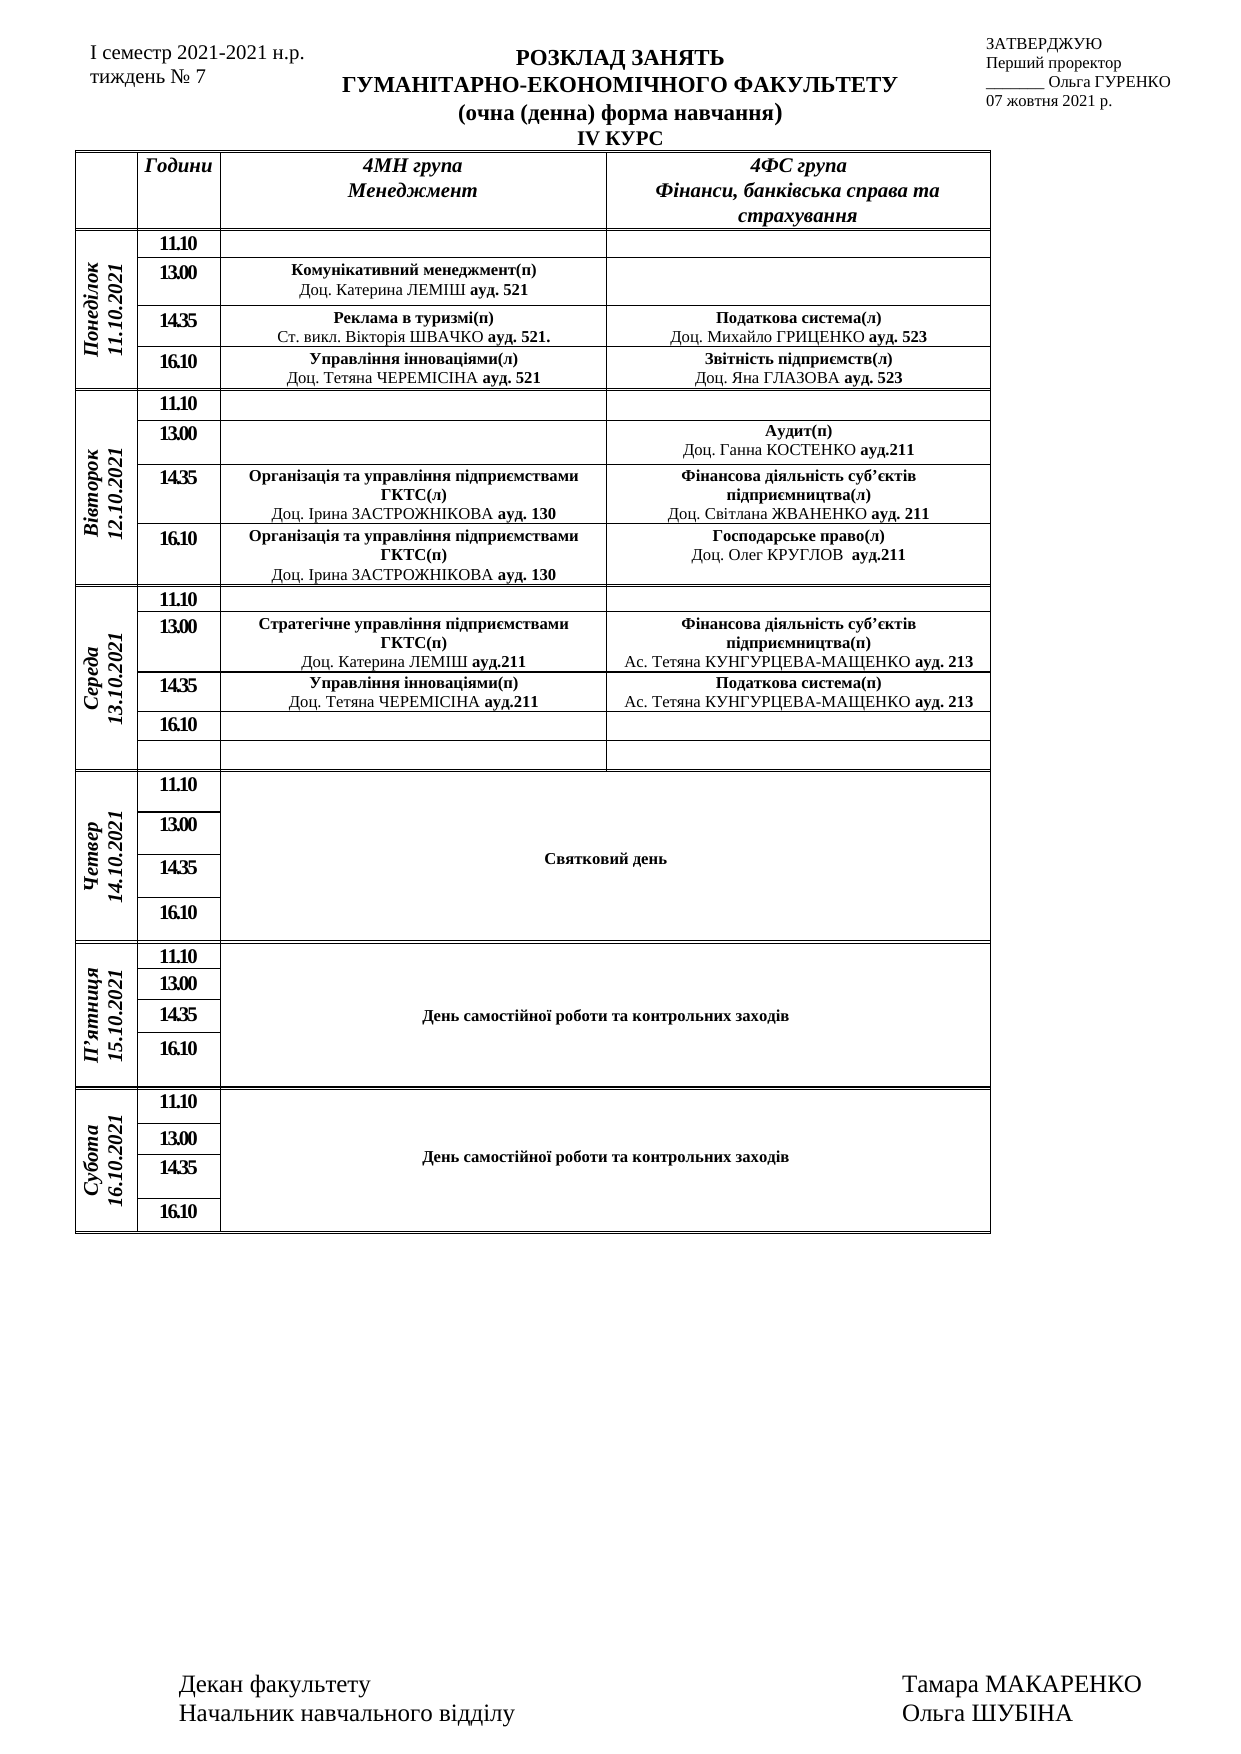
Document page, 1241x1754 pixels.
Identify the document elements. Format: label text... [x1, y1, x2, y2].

table_cell [607, 231, 990, 257]
table_cell 14.35 [138, 673, 220, 711]
table_cell 13.00 [138, 421, 220, 464]
table_cell [138, 741, 220, 769]
table_cell Управління інноваціями(л) Доц. Тетяна ЧЕРЕМІСІНА ауд. 521 [221, 347, 606, 387]
table_cell 13.00 [138, 258, 220, 304]
table_cell Святковий день [221, 772, 990, 940]
table_cell [607, 258, 990, 304]
table_cell [607, 587, 990, 611]
table_cell 11.10 [138, 231, 220, 257]
table_cell 14.35 [138, 465, 220, 523]
table_cell [607, 712, 990, 740]
table_cell 16.10 [138, 524, 220, 583]
table_cell [607, 391, 990, 420]
table_cell 11.10 [138, 391, 220, 420]
table_cell Аудит(п) Доц. Ганна КОСТЕНКО ауд.211 [607, 421, 990, 464]
table_cell Стратегічне управління підприємствами ГКТС(п) Доц. Катерина ЛЕМІШ ауд.211 [221, 612, 606, 671]
table_cell Четвер 14.10.2021 [76, 772, 137, 940]
table_cell 16.10 [138, 712, 220, 740]
table_cell 13.00 [138, 969, 220, 998]
table_header [76, 153, 137, 228]
table_cell 14.35 [138, 855, 220, 897]
table_cell Комунікативний менеджмент(п) Доц. Катерина ЛЕМІШ ауд. 521 [221, 258, 606, 304]
table_cell 11.10 [138, 1090, 220, 1122]
table_cell 14.35 [138, 1155, 220, 1198]
table_cell Реклама в туризмі(п) Ст. викл. Вікторія ШВАЧКО ауд. 521. [221, 306, 606, 346]
table_cell Організація та управління підприємствами ГКТС(л) Доц. Ірина ЗАСТРОЖНІКОВА ауд. 130 [221, 465, 606, 523]
table_cell [221, 391, 606, 420]
table_cell 16.10 [138, 898, 220, 940]
table_cell Вівторок 12.10.2021 [76, 391, 137, 583]
text ІV КУРС [75, 126, 1165, 150]
table_cell 16.10 [138, 1199, 220, 1231]
table_cell День самостійної роботи та контрольних заходів [221, 944, 990, 1086]
table_cell [221, 741, 606, 769]
table_cell Середа 13.10.2021 [76, 587, 137, 769]
table_cell 11.10 [138, 772, 220, 811]
table_cell 13.00 [138, 813, 220, 854]
table_header Години [138, 153, 220, 228]
table_cell Понеділок 11.10.2021 [76, 231, 137, 387]
table_cell Звітність підприємств(л) Доц. Яна ГЛАЗОВА ауд. 523 [607, 347, 990, 387]
table_cell 11.10 [138, 944, 220, 968]
table_cell [221, 231, 606, 257]
table_cell 16.10 [138, 347, 220, 387]
table_cell 11.10 [138, 587, 220, 611]
table_cell 13.00 [138, 612, 220, 671]
table_cell Субота 16.10.2021 [76, 1090, 137, 1231]
table_cell 14.35 [138, 1000, 220, 1032]
table_header 4ФС група Фінанси, банківська справа та страхування [607, 153, 990, 228]
table_cell Податкова система(л) Доц. Михайло ГРИЦЕНКО ауд. 523 [607, 306, 990, 346]
table_cell Господарське право(л) Доц. Олег КРУГЛОВ ауд.211 [607, 524, 990, 583]
table_cell [221, 421, 606, 464]
table_cell День самостійної роботи та контрольних заходів [221, 1090, 990, 1231]
table_header 4МН група Менеджмент [221, 153, 606, 228]
table_cell Управління інноваціями(п) Доц. Тетяна ЧЕРЕМІСІНА ауд.211 [221, 673, 606, 711]
table_cell П’ятниця 15.10.2021 [76, 944, 137, 1086]
table_cell Податкова система(п) Ас. Тетяна КУНГУРЦЕВА-МАЩЕНКО ауд. 213 [607, 673, 990, 711]
table_cell [607, 741, 990, 769]
table_cell 13.00 [138, 1124, 220, 1154]
table_cell 16.10 [138, 1033, 220, 1086]
table_cell [221, 712, 606, 740]
table_cell Фінансова діяльність суб’єктів підприємництва(л) Доц. Світлана ЖВАНЕНКО ауд. 211 [607, 465, 990, 523]
table_cell Фінансова діяльність суб’єктів підприємництва(п) Ас. Тетяна КУНГУРЦЕВА-МАЩЕНКО ауд. 213 [607, 612, 990, 671]
table_cell Організація та управління підприємствами ГКТС(п) Доц. Ірина ЗАСТРОЖНІКОВА ауд. 130 [221, 524, 606, 583]
table_cell [221, 587, 606, 611]
table_cell 14.35 [138, 306, 220, 346]
